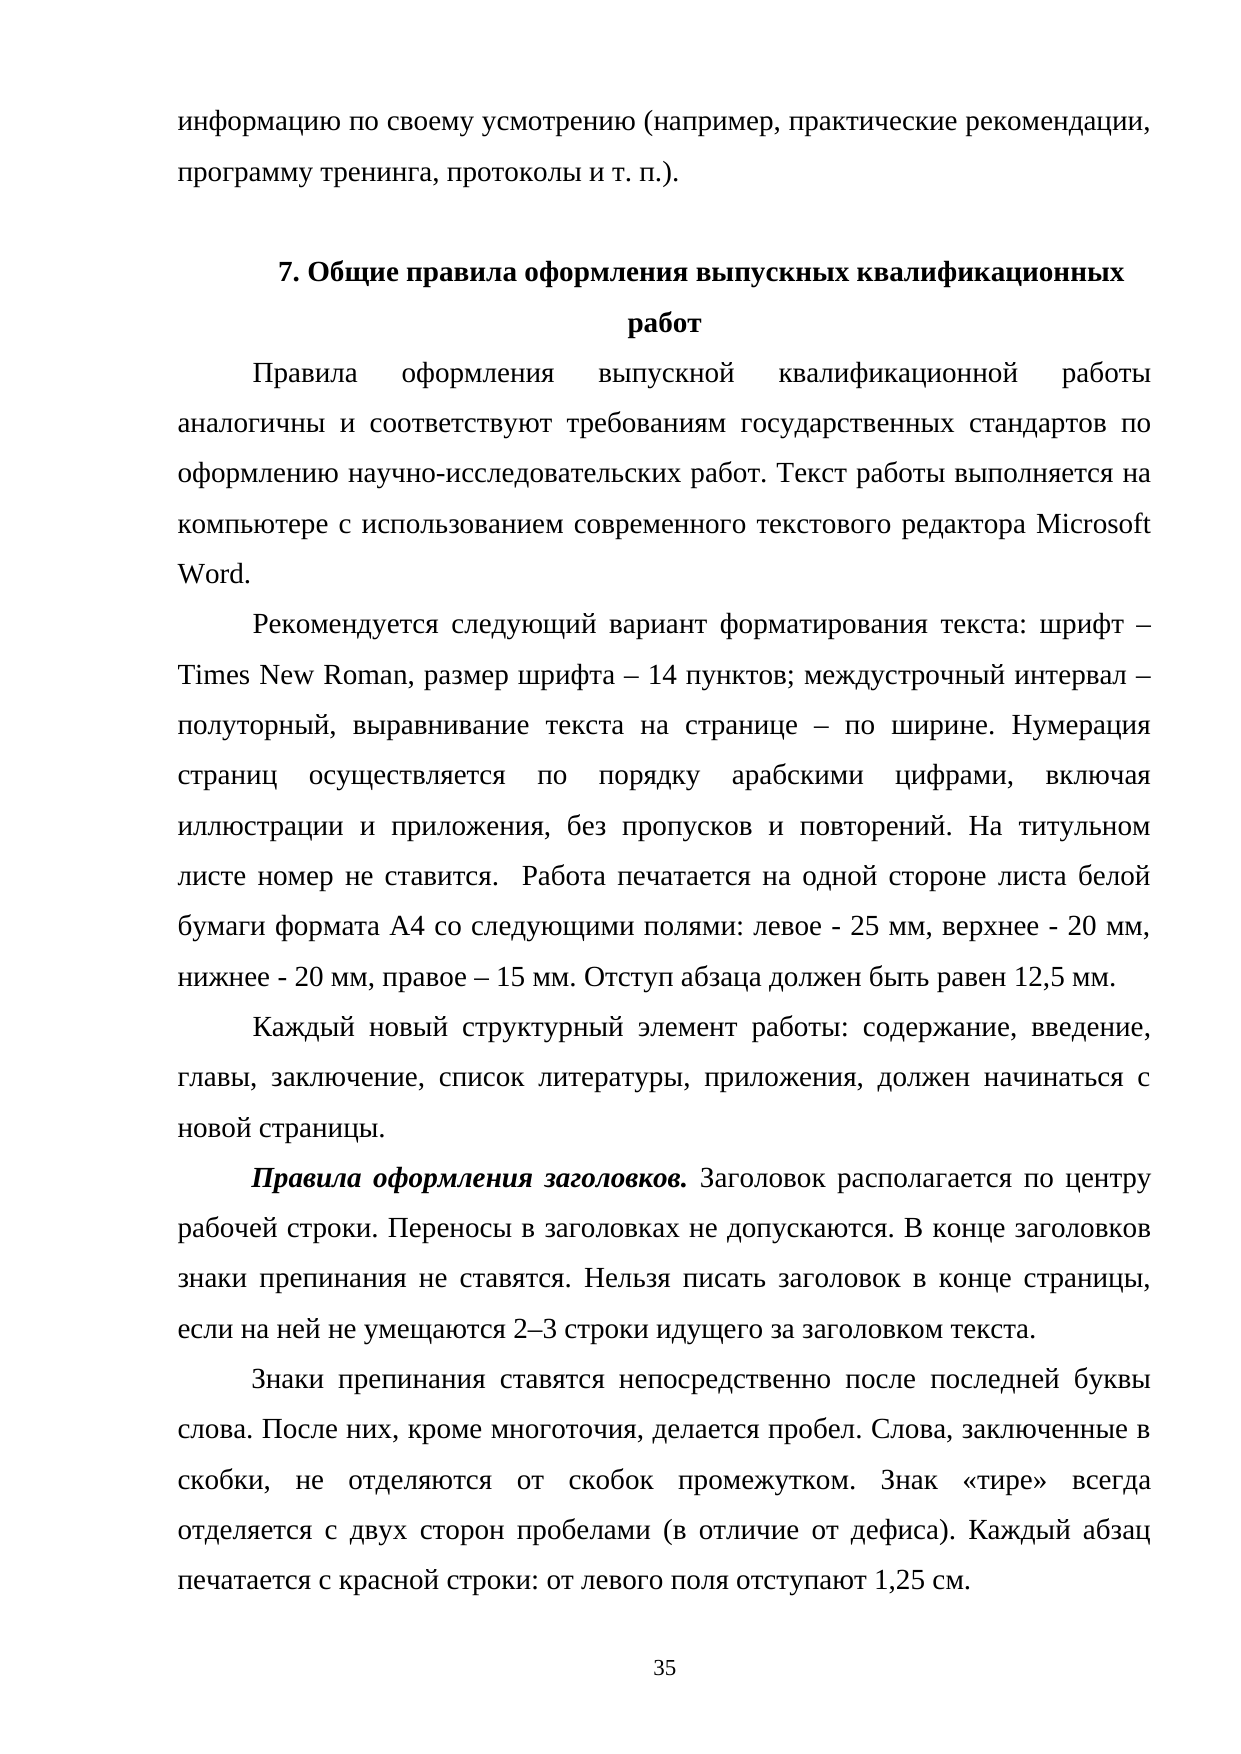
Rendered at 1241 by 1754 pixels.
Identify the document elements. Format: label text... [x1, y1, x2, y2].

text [177, 103, 1152, 187]
text Правила оформления выпускной квалификационной работы аналогичны и соответствуют требованиям государственных стандартов по оформлению научно-исследовательских работ. Текст работы выполняется на компьютере с использованием современного текстового редактора Microsoft Word. [177, 355, 1152, 590]
text Каждый новый структурный элемент работы: содержание, введение, главы, заключение, список литературы, приложения, должен начинаться с новой страницы. [177, 1009, 1152, 1143]
text Правила оформления заголовков. Заголовок располагается по центру рабочей строки. Переносы в заголовках не допускаются. В конце заголовков знаки препинания не ставятся. Нельзя писать заголовок в конце страницы, если на ней не умещаются 2–3 строки идущего за заголовком текста. [177, 1160, 1152, 1344]
text 7. Общие правила оформления выпускных квалификационных работ [177, 254, 1152, 338]
text Знаки препинания ставятся непосредственно после последней буквы слова. После них, кроме многоточия, делается пробел. Слова, заключенные в скобки, не отделяются от скобок промежутком. Знак «тире» всегда отделяется с двух сторон пробелами (в отличие от дефиса). Каждый абзац печатается с красной строки: от левого поля отступают 1,25 см. [177, 1361, 1152, 1596]
text Рекомендуется следующий вариант форматирования текста: шрифт – Times New Roman, размер шрифта – 14 пунктов; междустрочный интервал – полуторный, выравнивание текста на странице – по ширине. Нумерация страниц осуществляется по порядку арабскими цифрами, включая иллюстрации и приложения, без пропусков и повторений. На титульном листе номер не ставится. Работа печатается на одной стороне листа белой бумаги формата А4 со следующими полями: левое - 25 мм, верхнее - 20 мм, нижнее - 20 мм, правое – 15 мм. Отступ абзаца должен быть равен 12,5 мм. [177, 607, 1152, 992]
